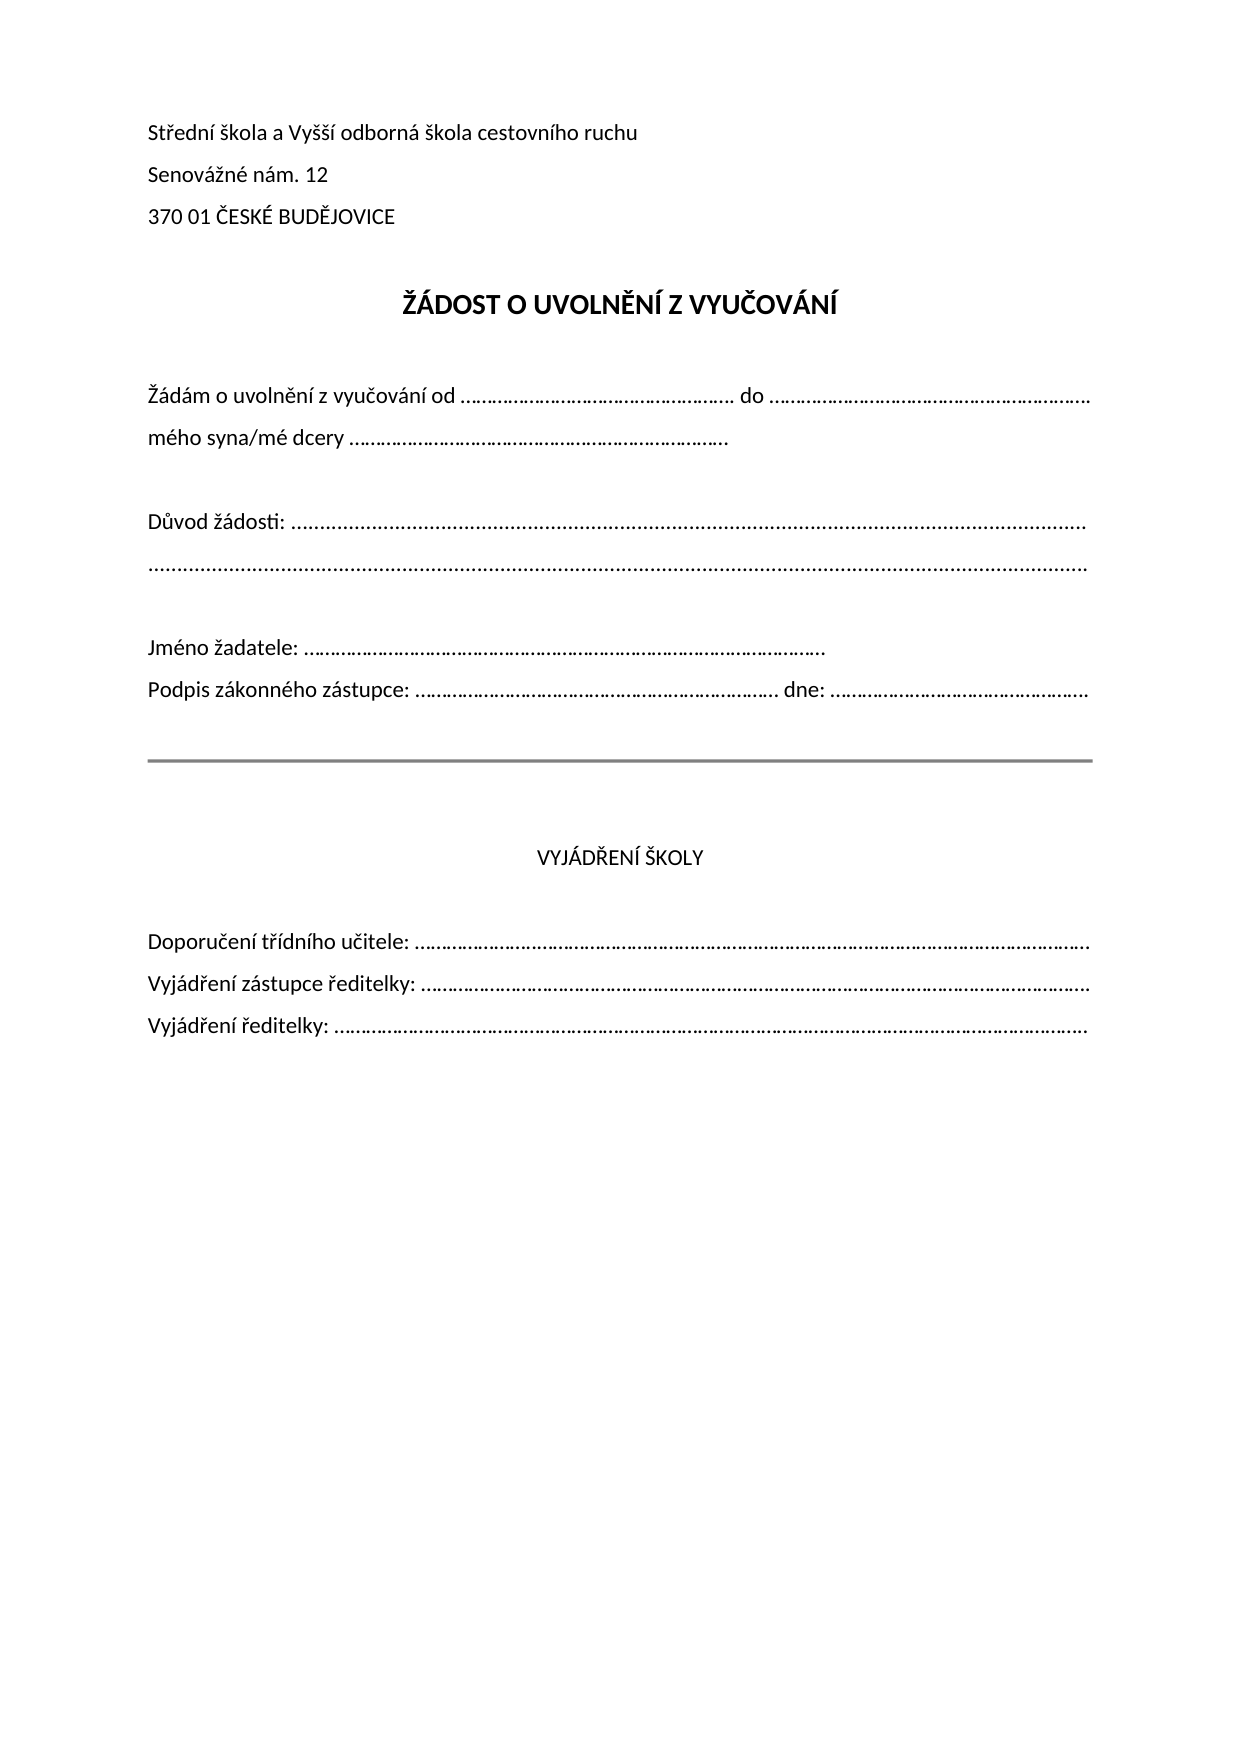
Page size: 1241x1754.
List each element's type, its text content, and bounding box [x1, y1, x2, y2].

text Jméno žadatele: ……………………………………………………………………………………… [148, 633, 1093, 661]
text Podpis zákonného zástupce: …………………………………………………………… dne: …………………………………………. [148, 675, 1093, 703]
text ŽÁDOST O UVOLNĚNÍ Z VYUČOVÁNÍ [148, 286, 1093, 322]
text Střední škola a Vyšší odborná škola cestovního ruchu [148, 118, 1093, 146]
text 370 01 ČESKÉ BUDĚJOVICE [148, 202, 1093, 230]
text Žádám o uvolnění z vyučování od ……………………………………………. do ……………………………………………………. [148, 382, 1093, 409]
text ................................................................................................................................................................... [148, 549, 1093, 577]
text VYJÁDŘENÍ ŠKOLY [148, 843, 1093, 871]
text Důvod žádosti: .......................................................................................................................................... [148, 507, 1093, 536]
text Doporučení třídního učitele: …………………..…………………………………………………………………………………………… [148, 927, 1093, 955]
text Vyjádření ředitelky: …………………………………………………………………………………………………………………………….. [148, 1011, 1093, 1039]
text Senovážné nám. 12 [148, 160, 1093, 188]
text Vyjádření zástupce ředitelky: ………………………………………………………………………………………………………………. [148, 969, 1093, 997]
text mého syna/mé dcery ……………………………………………………………… [148, 423, 1093, 452]
